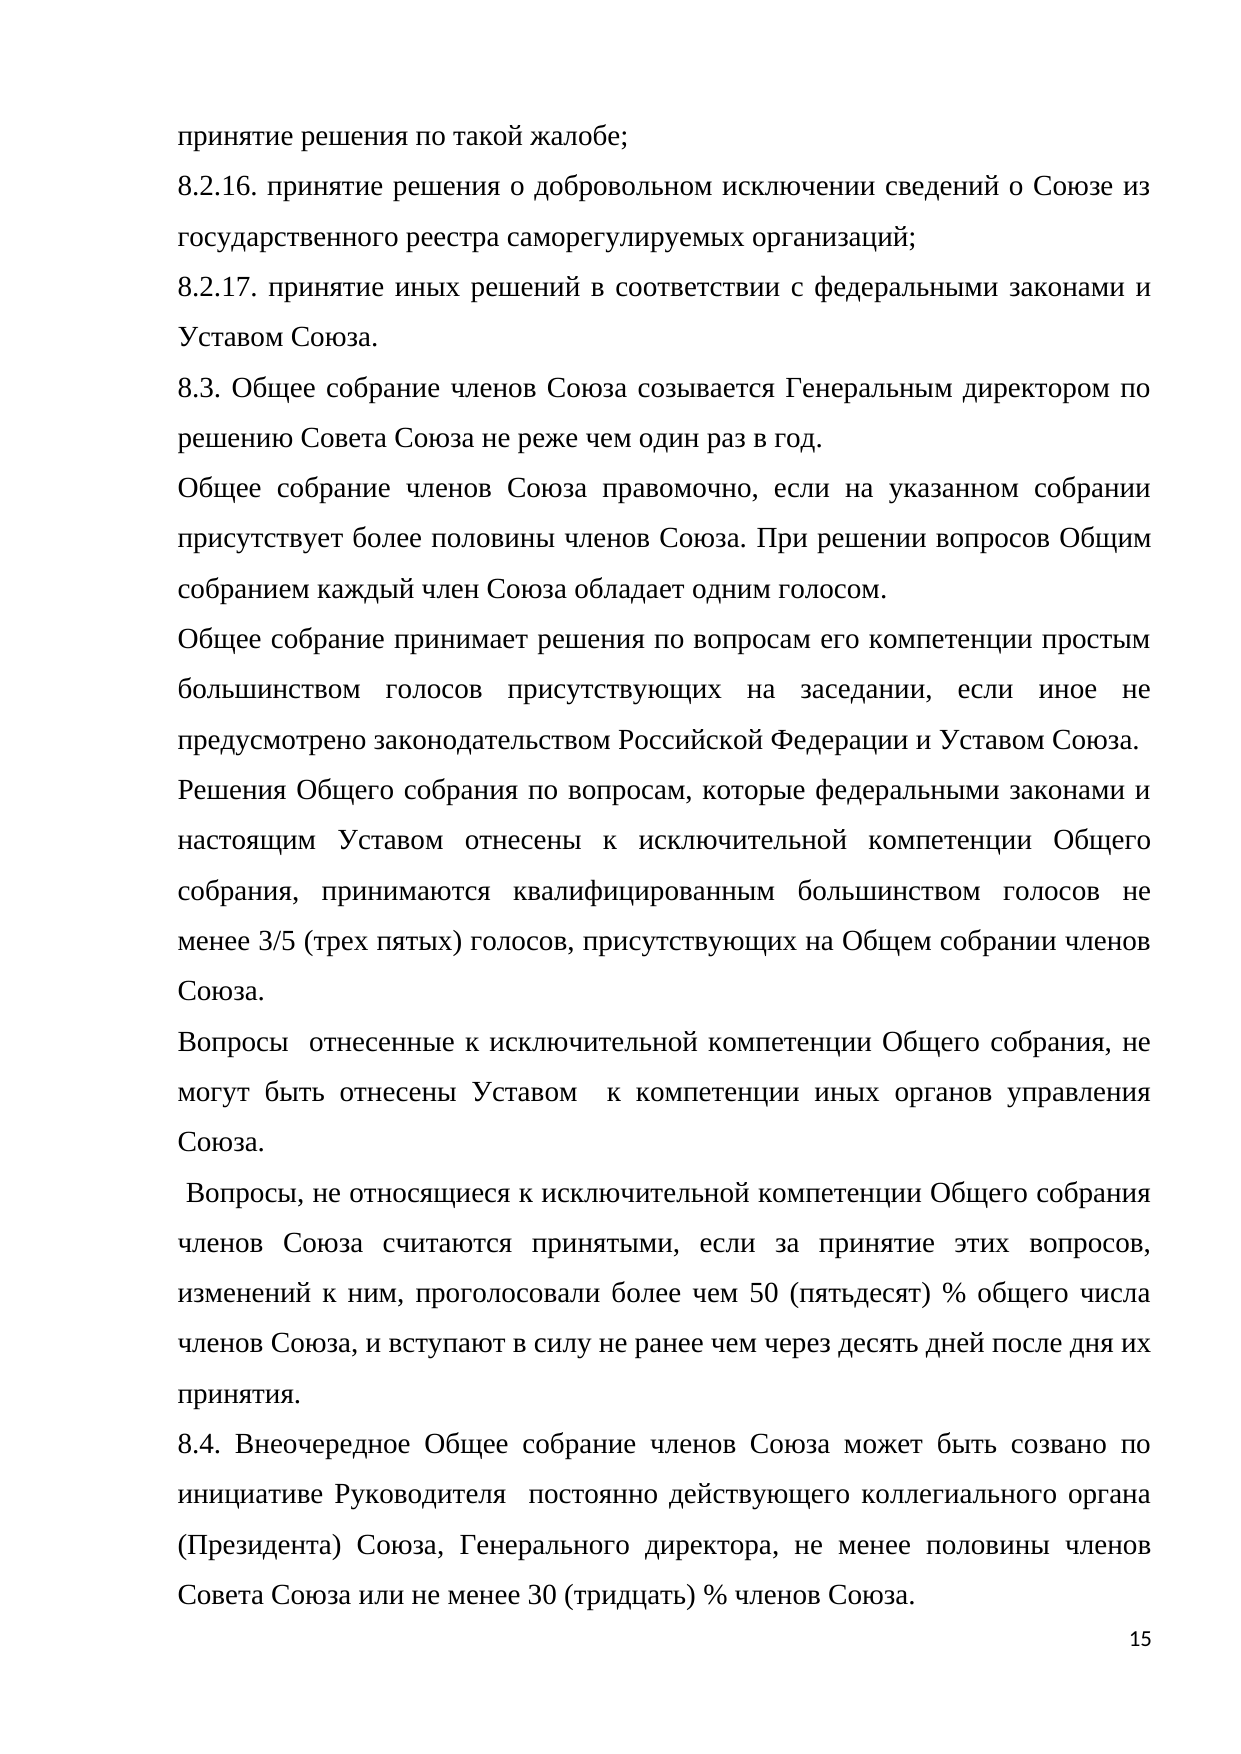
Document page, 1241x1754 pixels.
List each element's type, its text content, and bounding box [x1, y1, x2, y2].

text Решения Общего собрания по вопросам, которые федеральными законами и настоящим Уставом отнесены к исключительной компетенции Общего собрания, принимаются квалифицированным большинством голосов не менее 3/5 (трех пятых) голосов, присутствующих на Общем собрании членов Союза. [177, 772, 1152, 1007]
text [177, 118, 1152, 152]
text 8.3. Общее собрание членов Союза созывается Генеральным директором по решению Совета Союза не реже чем один раз в год. [177, 370, 1152, 453]
text Общее собрание принимает решения по вопросам его компетенции простым большинством голосов присутствующих на заседании, если иное не предусмотрено законодательством Российской Федерации и Уставом Союза. [177, 621, 1152, 755]
text 8.2.16. принятие решения о добровольном исключении сведений о Союзе из государственного реестра саморегулируемых организаций; [177, 168, 1152, 252]
text 8.4. Внеочередное Общее собрание членов Союза может быть созвано по инициативе Руководителя постоянно действующего коллегиального органа (Президента) Союза, Генерального директора, не менее половины членов Совета Союза или не менее 30 (тридцать) % членов Союза. [177, 1426, 1152, 1611]
text Вопросы, не относящиеся к исключительной компетенции Общего собрания членов Союза считаются принятыми, если за принятие этих вопросов, изменений к ним, проголосовали более чем 50 (пятьдесят) % общего числа членов Союза, и вступают в силу не ранее чем через десять дней после дня их принятия. [177, 1175, 1152, 1409]
text 8.2.17. принятие иных решений в соответствии с федеральными законами и Уставом Союза. [177, 269, 1152, 353]
text Общее собрание членов Союза правомочно, если на указанном собрании присутствует более половины членов Союза. При решении вопросов Общим собранием каждый член Союза обладает одним голосом. [177, 470, 1152, 604]
text Вопросы отнесенные к исключительной компетенции Общего собрания, не могут быть отнесены Уставом к компетенции иных органов управления Союза. [177, 1024, 1152, 1158]
